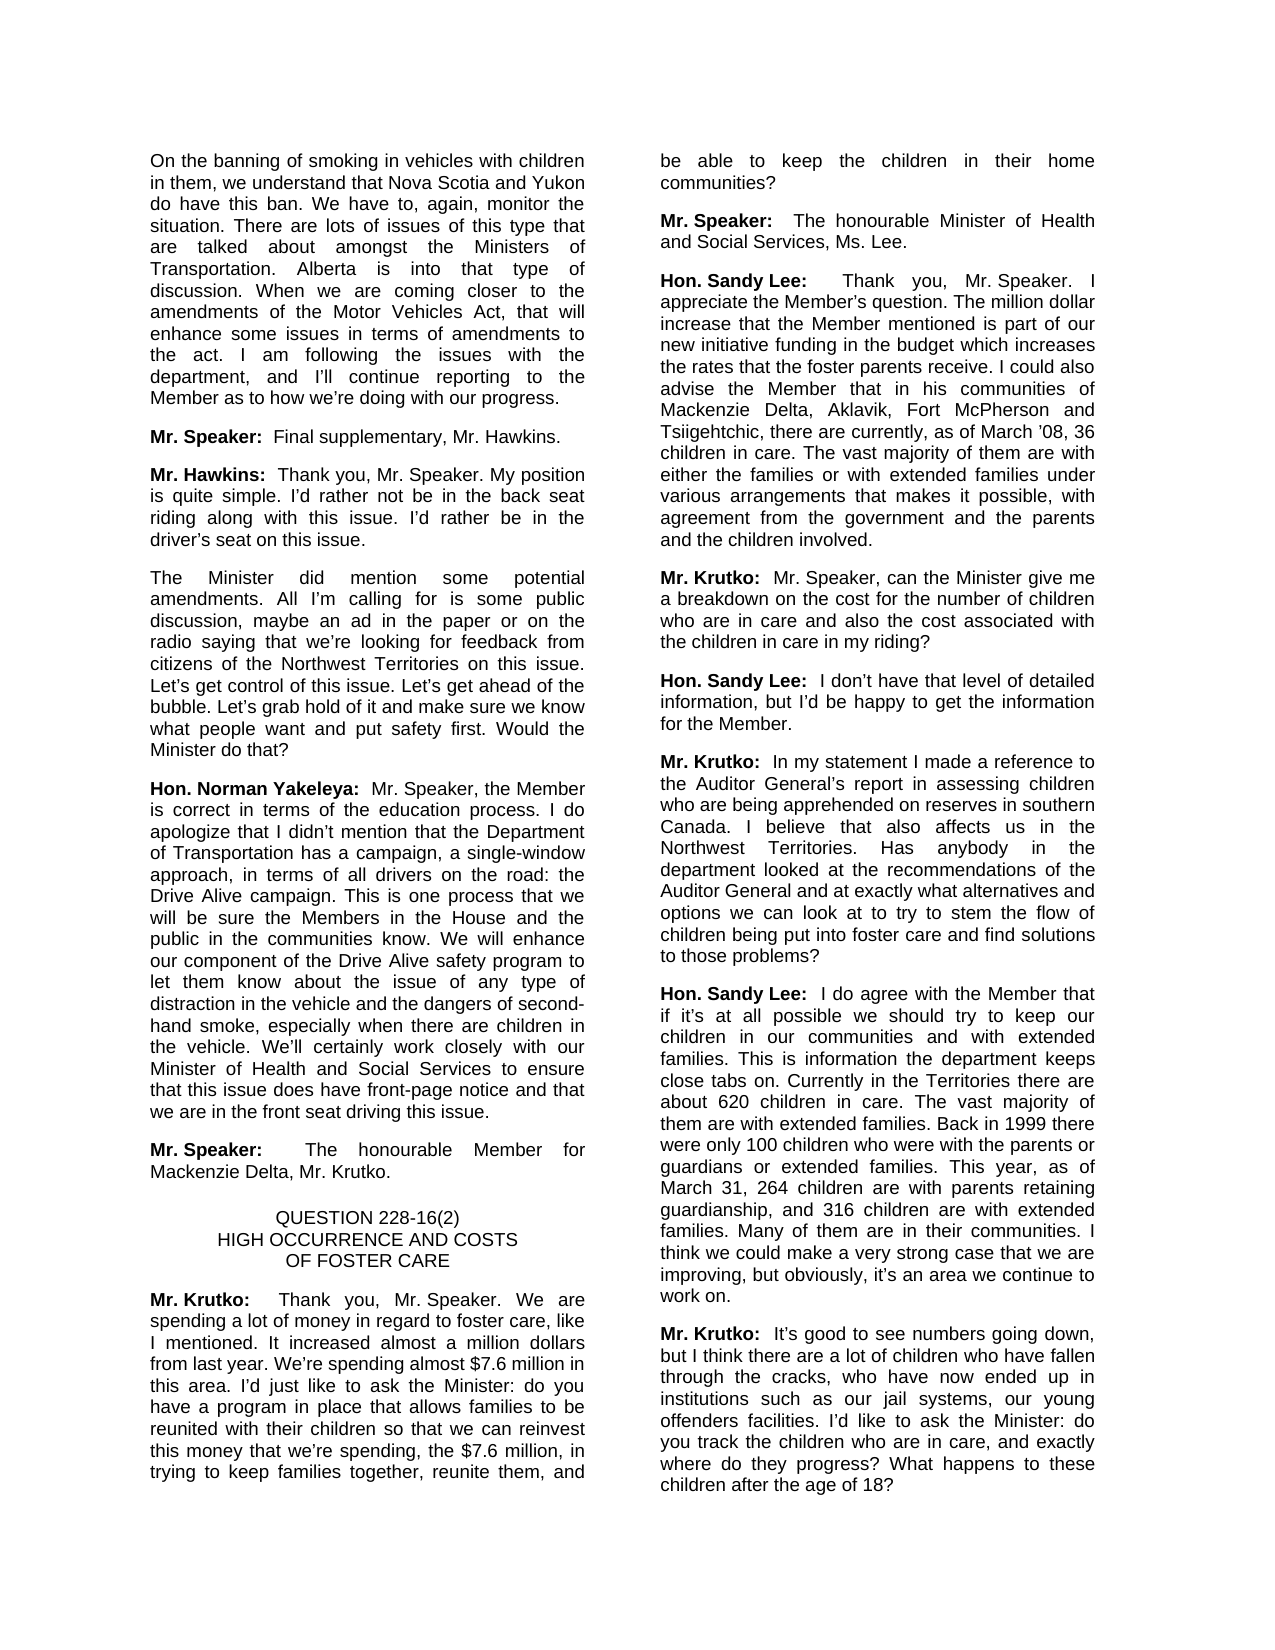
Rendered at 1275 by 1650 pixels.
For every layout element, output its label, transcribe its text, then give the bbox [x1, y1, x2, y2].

text The Minister did mention some potential amendments. All I’m calling for is some public discussion, maybe an ad in the paper or on the radio saying that we’re looking for feedback from citizens of the Northwest Territories on this issue. Let’s get control of this issue. Let’s get ahead of the bubble. Let’s grab hold of it and make sure we know what people want and put safety first. Would the Minister do that? [150, 567, 585, 761]
text Hon. Norman Yakeleya: Mr. Speaker, the Member is correct in terms of the education process. I do apologize that I didn’t mention that the Department of Transportation has a campaign, a single-window approach, in terms of all drivers on the road: the Drive Alive campaign. This is one process that we will be sure the Members in the House and the public in the communities know. We will enhance our component of the Drive Alive safety program to let them know about the issue of any type of distraction in the vehicle and the dangers of second-hand smoke, especially when there are children in the vehicle. We’ll certainly work closely with our Minister of Health and Social Services to ensure that this issue does have front-page notice and that we are in the front seat driving this issue. [150, 777, 585, 1122]
text Mr. Krutko: In my statement I made a reference to the Auditor General’s report in assessing children who are being apprehended on reserves in southern Canada. I believe that also affects us in the Northwest Territories. Has anybody in the department looked at the recommendations of the Auditor General and at exactly what alternatives and options we can look at to try to stem the flow of children being put into foster care and find solutions to those problems? [660, 751, 1095, 966]
text Hon. Sandy Lee: I do agree with the Member that if it’s at all possible we should try to keep our children in our communities and with extended families. This is information the department keeps close tabs on. Currently in the Territories there are about 620 children in care. The vast majority of them are with extended families. Back in 1999 there were only 100 children who were with the parents or guardians or extended families. This year, as of March 31, 264 children are with parents retaining guardianship, and 316 children are with extended families. Many of them are in their communities. I think we could make a very strong case that we are improving, but obviously, it’s an area we continue to work on. [660, 983, 1095, 1307]
text Mr. Speaker: Final supplementary, Mr. Hawkins. [150, 425, 585, 447]
text Mr. Krutko: It’s good to see numbers going down, but I think there are a lot of children who have fallen through the cracks, who have now ended up in institutions such as our jail systems, our young offenders facilities. I’d like to ask the Minister: do you track the children who are in care, and exactly where do they progress? What happens to these children after the age of 18? [660, 1323, 1095, 1496]
text Mr. Hawkins: Thank you, Mr. Speaker. My position is quite simple. I’d rather not be in the back seat riding along with this issue. I’d rather be in the driver’s seat on this issue. [150, 464, 585, 550]
text Hon. Sandy Lee: I don’t have that level of detailed information, but I’d be happy to get the information for the Member. [660, 669, 1095, 734]
text On the banning of smoking in vehicles with children in them, we understand that Nova Scotia and Yukon do have this ban. We have to, again, monitor the situation. There are lots of issues of this type that are talked about amongst the Ministers of Transportation. Alberta is into that type of discussion. When we are coming closer to the amendments of the Motor Vehicles Act, that will enhance some issues in terms of amendments to the act. I am following the issues with the department, and I’ll continue reporting to the Member as to how we’re doing with our progress. [150, 150, 585, 409]
text Mr. Krutko: Mr. Speaker, can the Minister give me a breakdown on the cost for the number of children who are in care and also the cost associated with the children in care in my riding? [660, 567, 1095, 653]
text Hon. Sandy Lee: Thank you, Mr. Speaker. I appreciate the Member’s question. The million dollar increase that the Member mentioned is part of our new initiative funding in the budget which increases the rates that the foster parents receive. I could also advise the Member that in his communities of Mackenzie Delta, Aklavik, Fort McPherson and Tsiigehtchic, there are currently, as of March ’08, 36 children in care. The vast majority of them are with either the families or with extended families under various arrangements that makes it possible, with agreement from the government and the parents and the children involved. [660, 269, 1095, 550]
text Mr. Krutko: Thank you, Mr. Speaker. We are spending a lot of money in regard to foster care, like I mentioned. It increased almost a million dollars from last year. We’re spending almost $7.6 million in this area. I’d just like to ask the Minister: do you have a program in place that allows families to be reunited with their children so that we can reinvest this money that we’re spending, the $7.6 million, in trying to keep families together, reunite them, and be able to keep the children in their home communities? [150, 1288, 585, 1482]
text Mr. Speaker: The honourable Member for Mackenzie Delta, Mr. Krutko. [150, 1139, 585, 1182]
text Mr. Speaker: The honourable Minister of Health and Social Services, Ms. Lee. [660, 210, 1095, 253]
subtitle Question 228-16(2) High Occurrence and Costs of Foster Care [150, 1207, 585, 1272]
